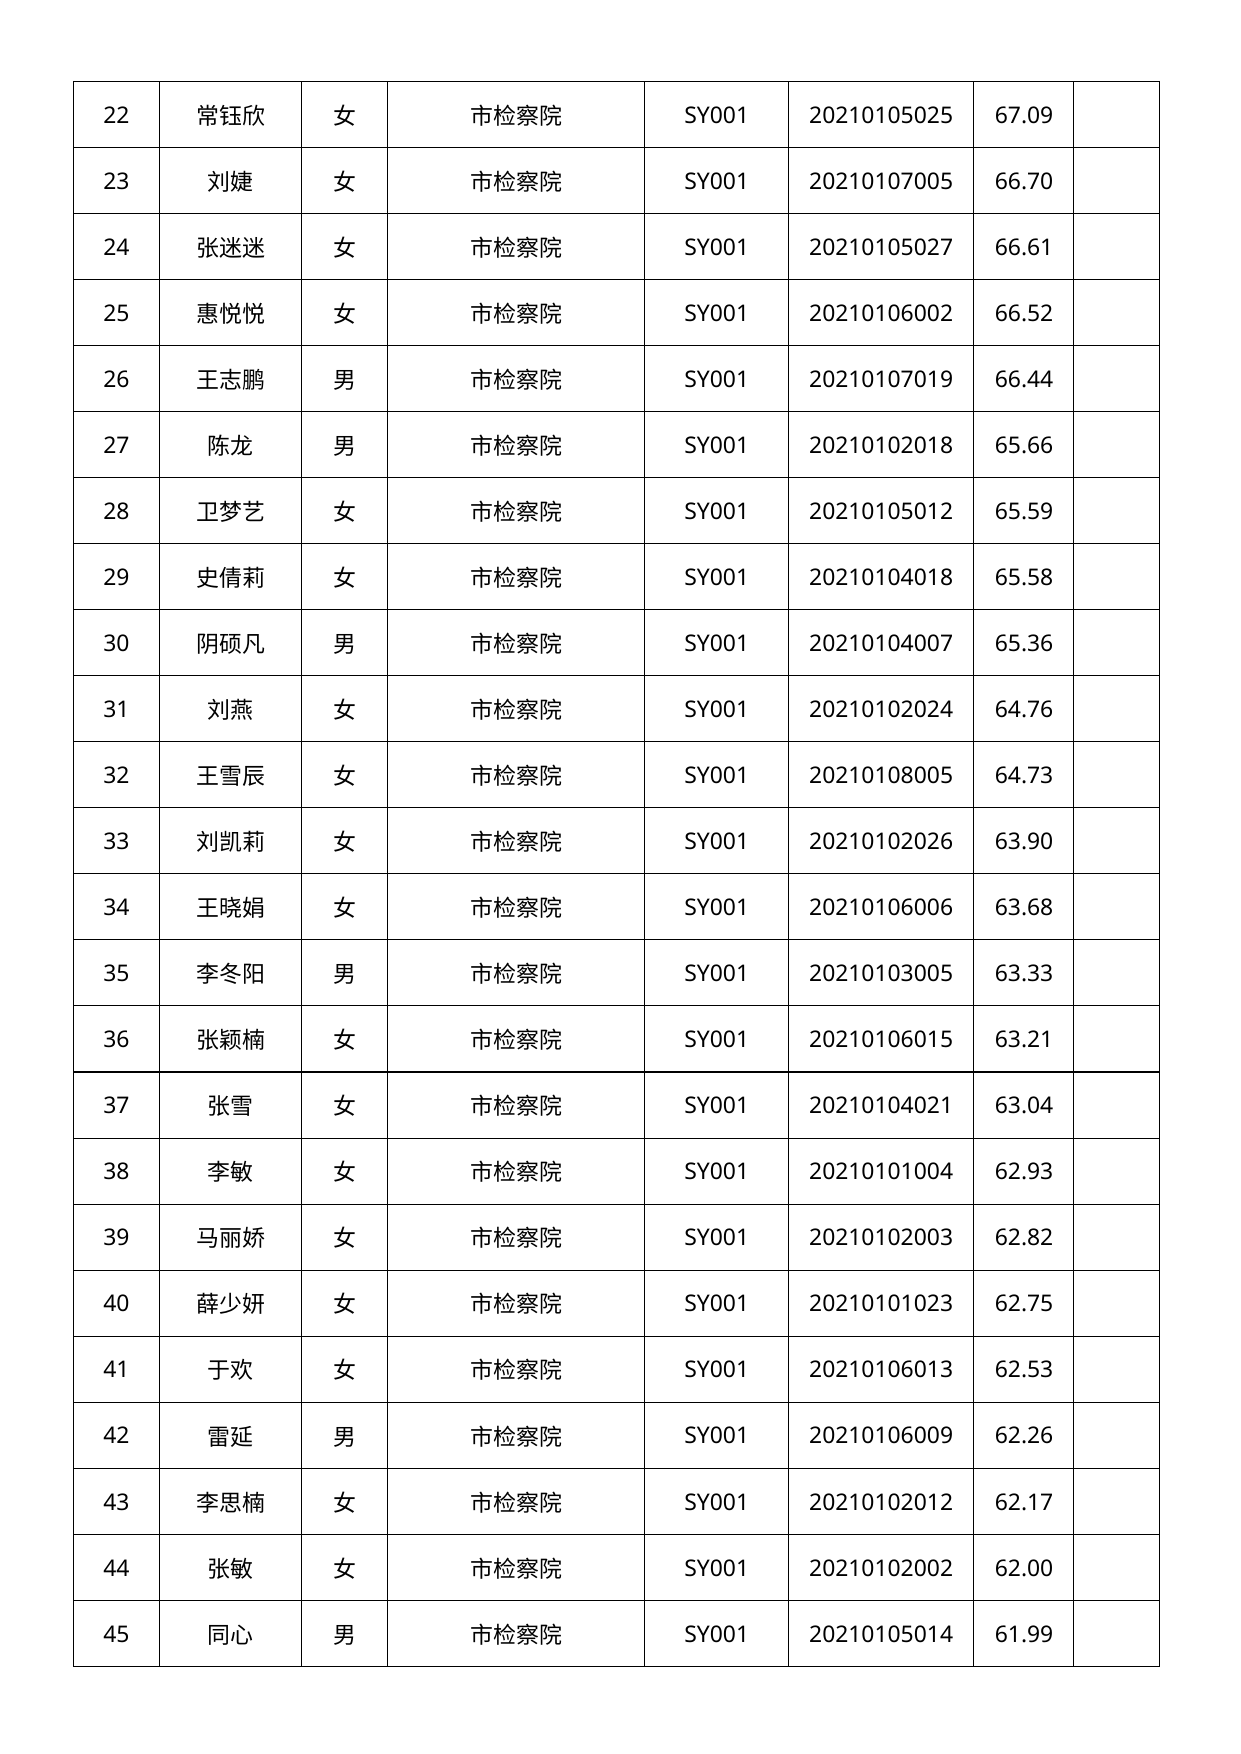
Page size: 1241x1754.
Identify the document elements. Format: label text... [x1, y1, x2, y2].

table_cell 40 [74, 1271, 159, 1336]
table_cell SY001 [645, 610, 788, 675]
table_cell 惠悦悦 [160, 280, 301, 345]
table_cell 63.21 [974, 1006, 1073, 1071]
table_cell 市检察院 [388, 280, 644, 345]
table_cell 同心 [160, 1601, 301, 1666]
table_cell 市检察院 [388, 1205, 644, 1269]
table_cell 44 [74, 1535, 159, 1600]
table_cell [1074, 1073, 1159, 1137]
table_cell 20210105014 [789, 1601, 973, 1666]
table_cell 女 [302, 148, 387, 213]
table_cell 市检察院 [388, 82, 644, 147]
table_cell SY001 [645, 82, 788, 147]
table_cell 65.66 [974, 412, 1073, 477]
table_cell 66.61 [974, 214, 1073, 279]
table_cell 62.82 [974, 1205, 1073, 1269]
table_cell 64.76 [974, 676, 1073, 741]
table_cell 女 [302, 1271, 387, 1336]
table_cell 张敏 [160, 1535, 301, 1600]
table_cell 26 [74, 346, 159, 411]
table_cell 女 [302, 1535, 387, 1600]
table_cell 65.58 [974, 544, 1073, 609]
table_cell [1074, 544, 1159, 609]
table_cell 39 [74, 1205, 159, 1269]
table_cell SY001 [645, 1139, 788, 1203]
table_cell 63.90 [974, 808, 1073, 873]
table_cell 20210107019 [789, 346, 973, 411]
table_cell 45 [74, 1601, 159, 1666]
table_cell 20210104007 [789, 610, 973, 675]
table_cell 20210104021 [789, 1073, 973, 1137]
table_cell 62.75 [974, 1271, 1073, 1336]
table_cell SY001 [645, 1337, 788, 1402]
table_cell 女 [302, 1139, 387, 1203]
table_cell 64.73 [974, 742, 1073, 807]
table_cell 男 [302, 346, 387, 411]
table_cell 张迷迷 [160, 214, 301, 279]
table_cell 36 [74, 1006, 159, 1071]
table_cell 常钰欣 [160, 82, 301, 147]
table_cell 31 [74, 676, 159, 741]
table_cell [1074, 1337, 1159, 1402]
table_cell SY001 [645, 1006, 788, 1071]
table_cell 市检察院 [388, 1535, 644, 1600]
table_cell 女 [302, 214, 387, 279]
table_cell 男 [302, 1403, 387, 1468]
table_cell 女 [302, 742, 387, 807]
table_cell [1074, 148, 1159, 213]
table_cell 20210105012 [789, 478, 973, 543]
table_cell SY001 [645, 544, 788, 609]
table_cell 王志鹏 [160, 346, 301, 411]
table_cell 20210105025 [789, 82, 973, 147]
table_cell 市检察院 [388, 1006, 644, 1071]
table_cell 66.44 [974, 346, 1073, 411]
table_cell 20210106009 [789, 1403, 973, 1468]
table_cell SY001 [645, 1469, 788, 1534]
table_cell [1074, 1006, 1159, 1071]
table_cell [1074, 1601, 1159, 1666]
table_cell SY001 [645, 940, 788, 1005]
table_cell 男 [302, 610, 387, 675]
table_cell 25 [74, 280, 159, 345]
table_cell 女 [302, 1205, 387, 1269]
table_cell 雷延 [160, 1403, 301, 1468]
table_cell 20210104018 [789, 544, 973, 609]
table_cell 女 [302, 1006, 387, 1071]
table_cell 20210107005 [789, 148, 973, 213]
table_cell 市检察院 [388, 478, 644, 543]
table_cell 42 [74, 1403, 159, 1468]
table_cell 20210106015 [789, 1006, 973, 1071]
table_cell 市检察院 [388, 808, 644, 873]
table_cell SY001 [645, 478, 788, 543]
table_cell 65.59 [974, 478, 1073, 543]
table_cell 32 [74, 742, 159, 807]
table_cell 史倩莉 [160, 544, 301, 609]
table_cell 市检察院 [388, 412, 644, 477]
table_cell [1074, 1469, 1159, 1534]
table_cell SY001 [645, 1205, 788, 1269]
table_cell [1074, 478, 1159, 543]
table_cell 66.52 [974, 280, 1073, 345]
table_cell 市检察院 [388, 940, 644, 1005]
table_cell 女 [302, 280, 387, 345]
table_cell SY001 [645, 280, 788, 345]
table_cell 20210101004 [789, 1139, 973, 1203]
table_cell 20210108005 [789, 742, 973, 807]
table_cell [1074, 82, 1159, 147]
table_cell SY001 [645, 1535, 788, 1600]
table_cell 市检察院 [388, 742, 644, 807]
table_cell 35 [74, 940, 159, 1005]
table_cell 62.00 [974, 1535, 1073, 1600]
table_cell 43 [74, 1469, 159, 1534]
table_cell 20210106006 [789, 874, 973, 939]
table_cell SY001 [645, 1601, 788, 1666]
table_cell 刘凯莉 [160, 808, 301, 873]
table_cell 30 [74, 610, 159, 675]
table_cell 李思楠 [160, 1469, 301, 1534]
table_cell 市检察院 [388, 1271, 644, 1336]
table_cell 市检察院 [388, 1601, 644, 1666]
table_cell 24 [74, 214, 159, 279]
table_cell 男 [302, 412, 387, 477]
table_cell 61.99 [974, 1601, 1073, 1666]
table_cell 女 [302, 1469, 387, 1534]
table_cell 20210102026 [789, 808, 973, 873]
table_cell 女 [302, 544, 387, 609]
table_cell 20210102012 [789, 1469, 973, 1534]
table_cell 市检察院 [388, 1139, 644, 1203]
table_cell 卫梦艺 [160, 478, 301, 543]
table_cell [1074, 412, 1159, 477]
table_cell 女 [302, 1073, 387, 1137]
table_cell 男 [302, 1601, 387, 1666]
table_cell SY001 [645, 1271, 788, 1336]
table_cell 20210102002 [789, 1535, 973, 1600]
table_cell 刘婕 [160, 148, 301, 213]
table_cell 29 [74, 544, 159, 609]
table_cell [1074, 1271, 1159, 1336]
table_cell [1074, 346, 1159, 411]
table_cell 阴硕凡 [160, 610, 301, 675]
table_cell SY001 [645, 412, 788, 477]
table_cell 20210101023 [789, 1271, 973, 1336]
table_cell 34 [74, 874, 159, 939]
table_cell [1074, 874, 1159, 939]
table_cell 20210106013 [789, 1337, 973, 1402]
table_cell 女 [302, 1337, 387, 1402]
table_cell [1074, 1205, 1159, 1269]
table_cell 女 [302, 808, 387, 873]
table_cell 陈龙 [160, 412, 301, 477]
table_cell 20210106002 [789, 280, 973, 345]
table_cell 63.33 [974, 940, 1073, 1005]
table_cell 66.70 [974, 148, 1073, 213]
table_cell 市检察院 [388, 676, 644, 741]
table_cell 62.17 [974, 1469, 1073, 1534]
table_cell 20210103005 [789, 940, 973, 1005]
table_cell [1074, 742, 1159, 807]
table_cell 62.26 [974, 1403, 1073, 1468]
table_cell [1074, 280, 1159, 345]
table_cell 37 [74, 1073, 159, 1137]
table_cell SY001 [645, 214, 788, 279]
table_cell 市检察院 [388, 346, 644, 411]
table_cell 62.93 [974, 1139, 1073, 1203]
table_cell 市检察院 [388, 1469, 644, 1534]
table_cell SY001 [645, 346, 788, 411]
table_cell SY001 [645, 742, 788, 807]
table_cell 女 [302, 874, 387, 939]
table_cell 63.04 [974, 1073, 1073, 1137]
table_cell 63.68 [974, 874, 1073, 939]
table_cell 女 [302, 676, 387, 741]
table_cell 33 [74, 808, 159, 873]
table_cell SY001 [645, 148, 788, 213]
table_cell 李敏 [160, 1139, 301, 1203]
table_cell 23 [74, 148, 159, 213]
table_cell 20210105027 [789, 214, 973, 279]
table_cell 于欢 [160, 1337, 301, 1402]
table_cell [1074, 808, 1159, 873]
table_cell 28 [74, 478, 159, 543]
table_cell 刘燕 [160, 676, 301, 741]
table_cell 张雪 [160, 1073, 301, 1137]
table_cell [1074, 1535, 1159, 1600]
table_cell SY001 [645, 676, 788, 741]
table_cell 市检察院 [388, 1337, 644, 1402]
table_cell 张颖楠 [160, 1006, 301, 1071]
table_cell 李冬阳 [160, 940, 301, 1005]
table_cell 20210102003 [789, 1205, 973, 1269]
table_cell 市检察院 [388, 214, 644, 279]
table_cell [1074, 214, 1159, 279]
table_cell 20210102018 [789, 412, 973, 477]
table_cell [1074, 610, 1159, 675]
table_cell 38 [74, 1139, 159, 1203]
table_cell [1074, 940, 1159, 1005]
table_cell [1074, 1139, 1159, 1203]
table_cell 市检察院 [388, 610, 644, 675]
table_cell 女 [302, 82, 387, 147]
table_cell 41 [74, 1337, 159, 1402]
table_cell 马丽娇 [160, 1205, 301, 1269]
table_cell 市检察院 [388, 544, 644, 609]
table_cell [1074, 1403, 1159, 1468]
table_cell 65.36 [974, 610, 1073, 675]
table_cell 20210102024 [789, 676, 973, 741]
table_cell SY001 [645, 1403, 788, 1468]
table_cell 王雪辰 [160, 742, 301, 807]
table_cell 27 [74, 412, 159, 477]
table_cell [1074, 676, 1159, 741]
table_cell 22 [74, 82, 159, 147]
table_cell 67.09 [974, 82, 1073, 147]
table_cell 市检察院 [388, 1073, 644, 1137]
table_cell 市检察院 [388, 874, 644, 939]
table_cell SY001 [645, 1073, 788, 1137]
table_cell 市检察院 [388, 148, 644, 213]
table_cell 女 [302, 478, 387, 543]
table_cell 王晓娟 [160, 874, 301, 939]
table_cell 市检察院 [388, 1403, 644, 1468]
table_cell SY001 [645, 874, 788, 939]
table_cell 男 [302, 940, 387, 1005]
table_cell 62.53 [974, 1337, 1073, 1402]
table_cell 薛少妍 [160, 1271, 301, 1336]
table_cell SY001 [645, 808, 788, 873]
